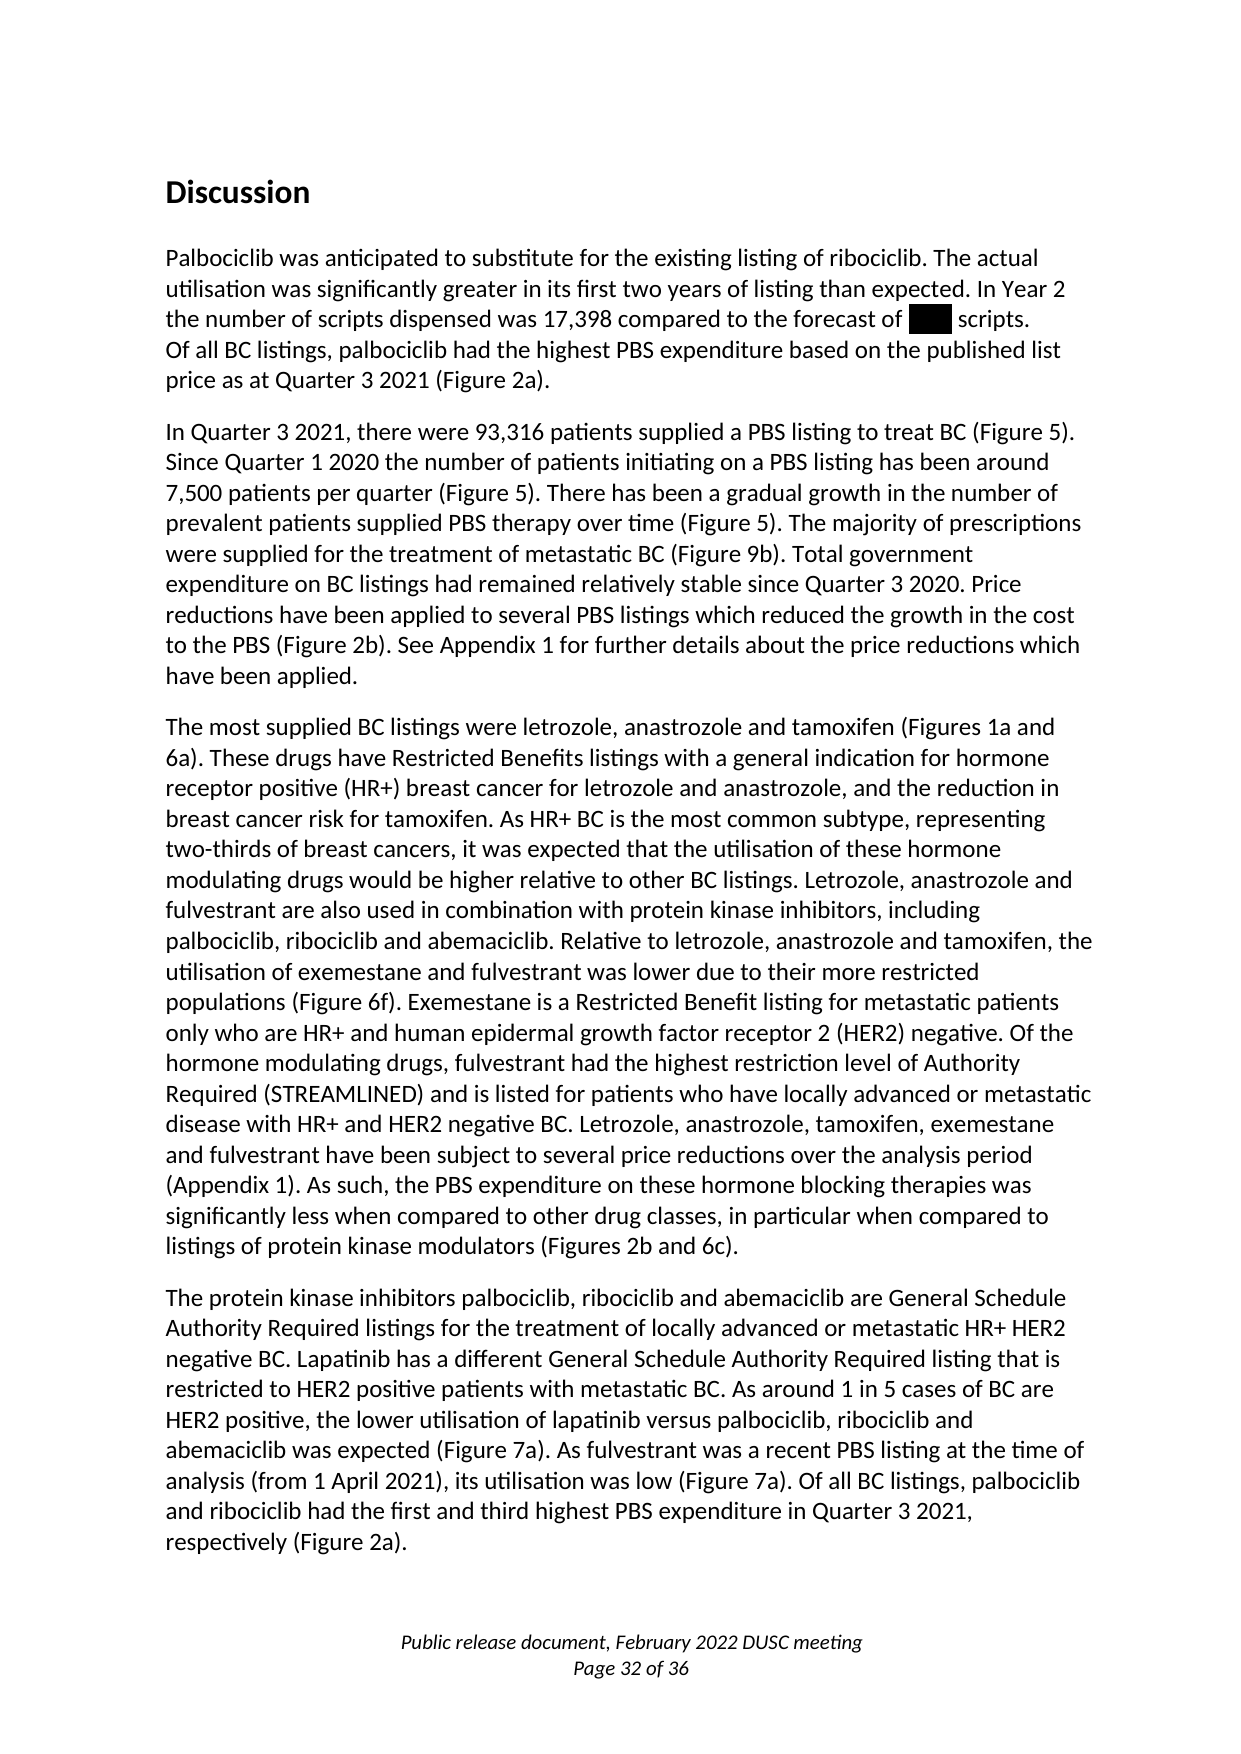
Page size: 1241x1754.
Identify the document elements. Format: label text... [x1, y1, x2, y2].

text The most supplied BC listings were letrozole, anastrozole and tamoxifen (Figures 1a and 6a). These drugs have Restricted Benefits listings with a general indication for hormone receptor positive (HR+) breast cancer for letrozole and anastrozole, and the reduction in breast cancer risk for tamoxifen. As HR+ BC is the most common subtype, representing two-thirds of breast cancers, it was expected that the utilisation of these hormone modulating drugs would be higher relative to other BC listings. Letrozole, anastrozole and fulvestrant are also used in combination with protein kinase inhibitors, including palbociclib, ribociclib and abemaciclib. Relative to letrozole, anastrozole and tamoxifen, the utilisation of exemestane and fulvestrant was lower due to their more restricted populations (Figure 6f). Exemestane is a Restricted Benefit listing for metastatic patients only who are HR+ and human epidermal growth factor receptor 2 (HER2) negative. Of the hormone modulating drugs, fulvestrant had the highest restriction level of Authority Required (STREAMLINED) and is listed for patients who have locally advanced or metastatic disease with HR+ and HER2 negative BC. Letrozole, anastrozole, tamoxifen, exemestane and fulvestrant have been subject to several price reductions over the analysis period (Appendix 1). As such, the PBS expenditure on these hormone blocking therapies was significantly less when compared to other drug classes, in particular when compared to listings of protein kinase modulators (Figures 2b and 6c). [165, 711, 1098, 1261]
text Palbociclib was anticipated to substitute for the existing listing of ribociclib. The actual utilisation was significantly greater in its first two years of listing than expected. In Year 2 the number of scripts dispensed was 17,398 compared to the forecast of |||||| scripts. [165, 242, 1098, 334]
text In Quarter 3 2021, there were 93,316 patients supplied a PBS listing to treat BC (Figure 5). Since Quarter 1 2020 the number of patients initiating on a PBS listing has been around 7,500 patients per quarter (Figure 5). There has been a gradual growth in the number of prevalent patients supplied PBS therapy over time (Figure 5). The majority of prescriptions were supplied for the treatment of metastatic BC (Figure 9b). Total government expenditure on BC listings had remained relatively stable since Quarter 3 2020. Price reductions have been applied to several PBS listings which reduced the growth in the cost to the PBS (Figure 2b). See Appendix 1 for further details about the price reductions which have been applied. [165, 416, 1098, 691]
subtitle Discussion [165, 171, 1098, 212]
text The protein kinase inhibitors palbociclib, ribociclib and abemaciclib are General Schedule Authority Required listings for the treatment of locally advanced or metastatic HR+ HER2 negative BC. Lapatinib has a different General Schedule Authority Required listing that is restricted to HER2 positive patients with metastatic BC. As around 1 in 5 cases of BC are HER2 positive, the lower utilisation of lapatinib versus palbociclib, ribociclib and abemaciclib was expected (Figure 7a). As fulvestrant was a recent PBS listing at the time of analysis (from 1 April 2021), its utilisation was low (Figure 7a). Of all BC listings, palbociclib and ribociclib had the first and third highest PBS expenditure in Quarter 3 2021, respectively (Figure 2a). [165, 1282, 1098, 1556]
text Of all BC listings, palbociclib had the highest PBS expenditure based on the published list price as at Quarter 3 2021 (Figure 2a). [165, 334, 1098, 395]
